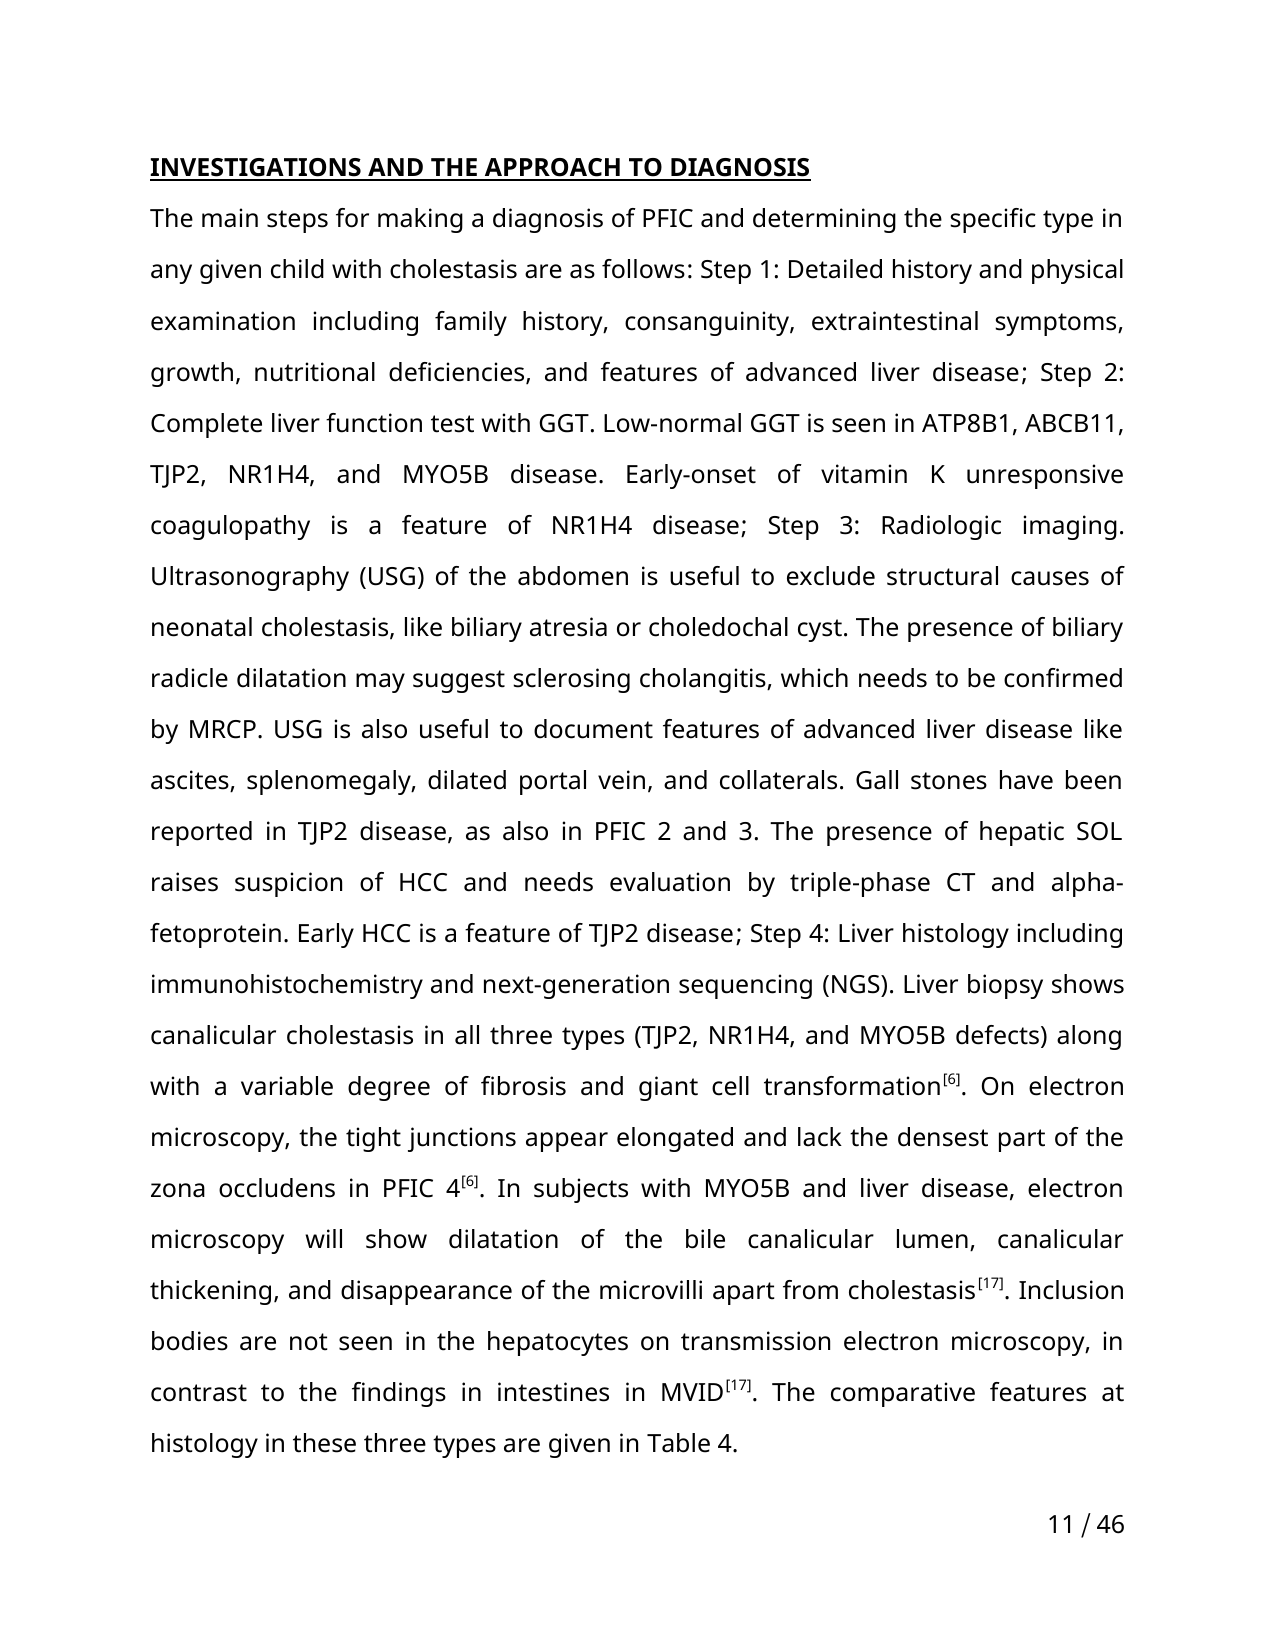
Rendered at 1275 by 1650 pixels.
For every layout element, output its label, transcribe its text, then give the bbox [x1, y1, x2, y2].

text INVESTIGATIONS AND THE APPROACH TO DIAGNOSIS [150, 150, 1125, 184]
text The main steps for making a diagnosis of PFIC and determining the specific type in any given child with cholestasis are as follows: Step 1: Detailed history and physical examination including family history, consanguinity, extraintestinal symptoms, growth, nutritional deficiencies, and features of advanced liver disease; Step 2: Complete liver function test with GGT. Low-normal GGT is seen in ATP8B1, ABCB11, TJP2, NR1H4, and MYO5B disease. Early-onset of vitamin K unresponsive coagulopathy is a feature of NR1H4 disease; Step 3: Radiologic imaging. Ultrasonography (USG) of the abdomen is useful to exclude structural causes of neonatal cholestasis, like biliary atresia or choledochal cyst. The presence of biliary radicle dilatation may suggest sclerosing cholangitis, which needs to be confirmed by MRCP. USG is also useful to document features of advanced liver disease like ascites, splenomegaly, dilated portal vein, and collaterals. Gall stones have been reported in TJP2 disease, as also in PFIC 2 and 3. The presence of hepatic SOL raises suspicion of HCC and needs evaluation by triple-phase CT and alpha-fetoprotein. Early HCC is a feature of TJP2 disease; Step 4: Liver histology including immunohistochemistry and next-generation sequencing (NGS). Liver biopsy shows canalicular cholestasis in all three types (TJP2, NR1H4, and MYO5B defects) along with a variable degree of fibrosis and giant cell transformation[6]. On electron microscopy, the tight junctions appear elongated and lack the densest part of the zona occludens in PFIC 4[6]. In subjects with MYO5B and liver disease, electron microscopy will show dilatation of the bile canalicular lumen, canalicular thickening, and disappearance of the microvilli apart from cholestasis[17]. Inclusion bodies are not seen in the hepatocytes on transmission electron microscopy, in contrast to the findings in intestines in MVID[17]. The comparative features at histology in these three types are given in Table 4. [150, 201, 1125, 1460]
